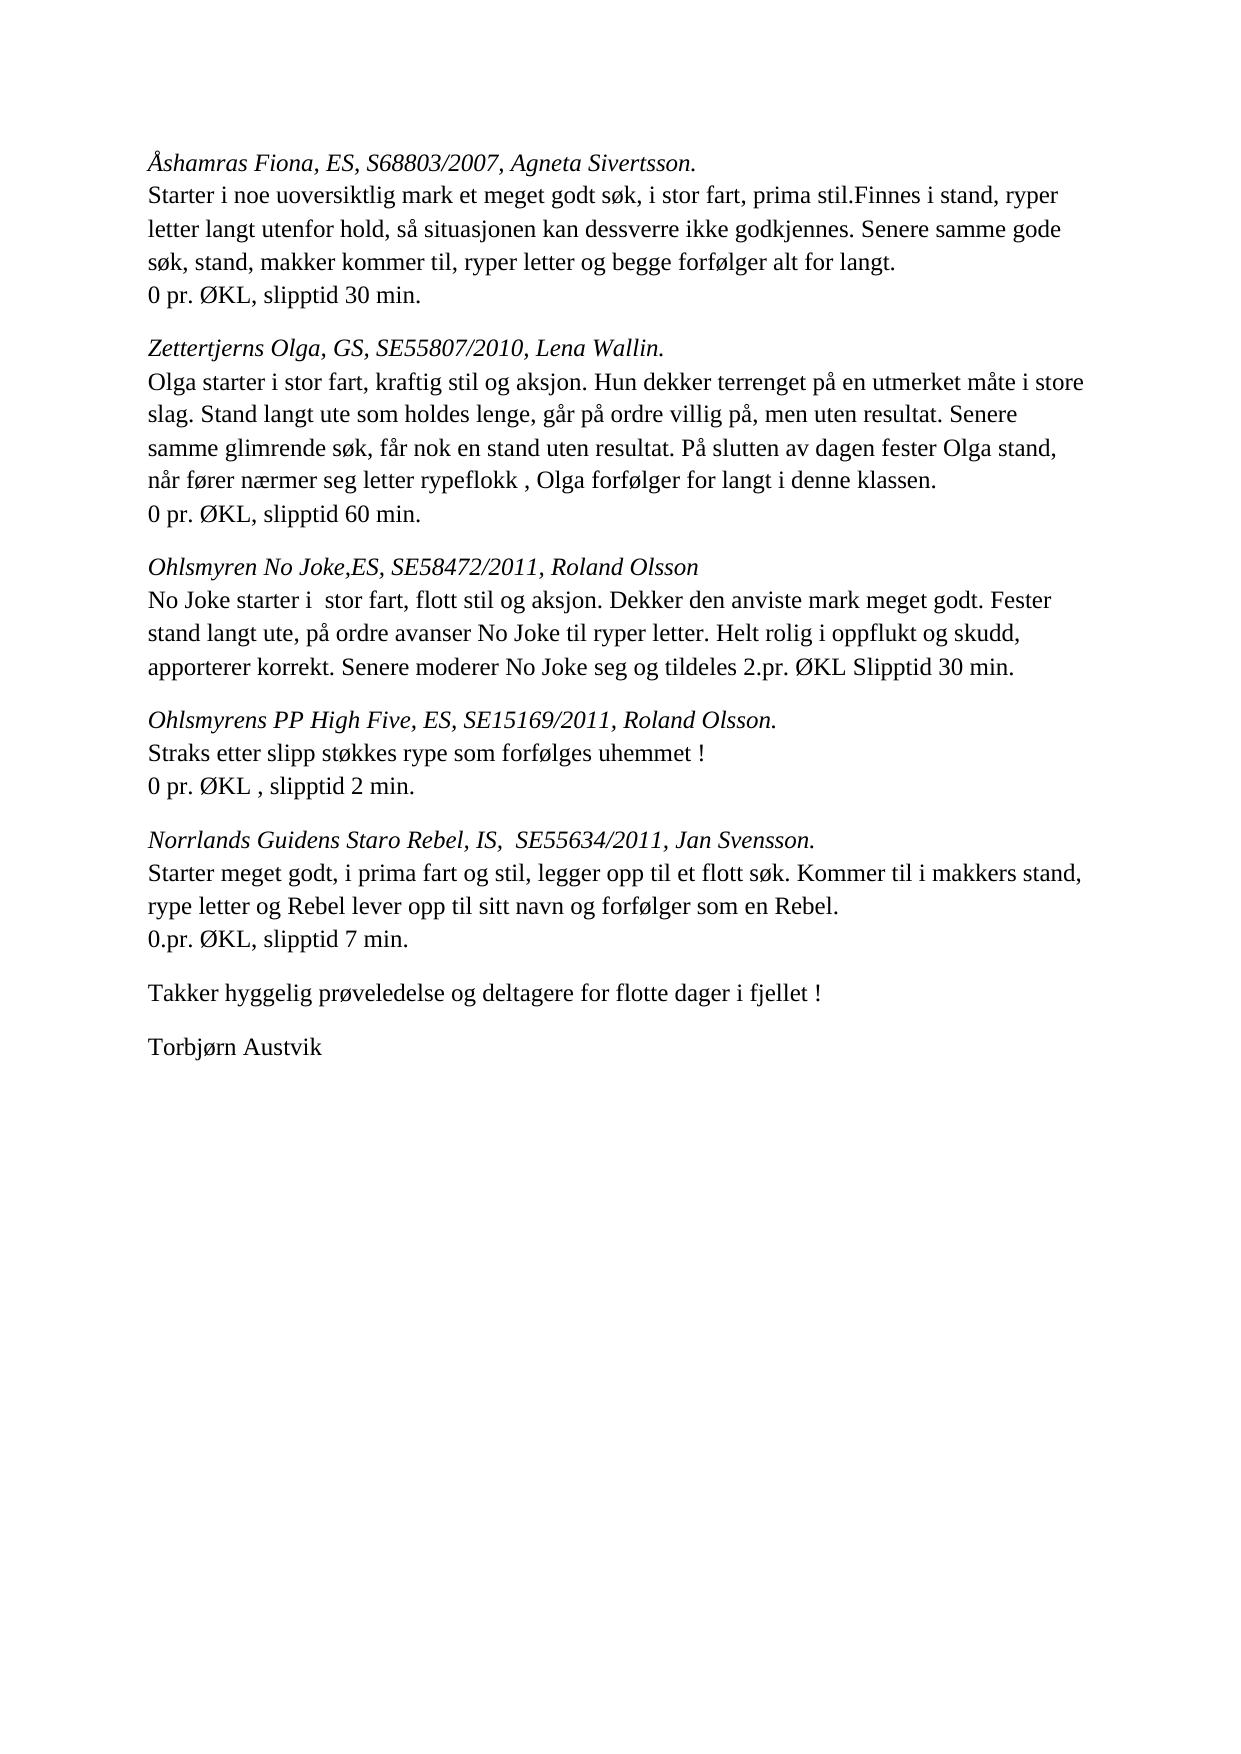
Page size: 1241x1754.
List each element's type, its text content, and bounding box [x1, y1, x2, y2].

text Ohlsmyrens PP High Five, ES, SE15169/2011, Roland Olsson. Straks etter slipp støkkes rype som forfølges uhemmet ! 0 pr. ØKL , slipptid 2 min. [148, 705, 1093, 800]
text Åshamras Fiona, ES, S68803/2007, Agneta Sivertsson. Starter i noe uoversiktlig mark et meget godt søk, i stor fart, prima stil.Finnes i stand, ryper letter langt utenfor hold, så situasjonen kan dessverre ikke godkjennes. Senere samme gode søk, stand, makker kommer til, ryper letter og begge forfølger alt for langt. 0 pr. ØKL, slipptid 30 min. [148, 148, 1093, 308]
text Ohlsmyren No Joke,ES, SE58472/2011, Roland Olsson No Joke starter i stor fart, flott stil og aksjon. Dekker den anviste mark meget godt. Fester stand langt ute, på ordre avanser No Joke til ryper letter. Helt rolig i oppflukt og skudd, apporterer korrekt. Senere moderer No Joke seg og tildeles 2.pr. ØKL Slipptid 30 min. [148, 552, 1093, 680]
text Zettertjerns Olga, GS, SE55807/2010, Lena Wallin. Olga starter i stor fart, kraftig stil og aksjon. Hun dekker terrenget på en utmerket måte i store slag. Stand langt ute som holdes lenge, går på ordre villig på, men uten resultat. Senere samme glimrende søk, får nok en stand uten resultat. På slutten av dagen fester Olga stand, når fører nærmer seg letter rypeflokk , Olga forfølger for langt i denne klassen. 0 pr. ØKL, slipptid 60 min. [148, 333, 1093, 527]
text Norrlands Guidens Staro Rebel, IS, SE55634/2011, Jan Svensson. Starter meget godt, i prima fart og stil, legger opp til et flott søk. Kommer til i makkers stand, rype letter og Rebel lever opp til sitt navn og forfølger som en Rebel. 0.pr. ØKL, slipptid 7 min. [148, 825, 1093, 953]
text Takker hyggelig prøveledelse og deltagere for flotte dager i fjellet ! [148, 978, 1093, 1007]
text Torbjørn Austvik [148, 1032, 1093, 1061]
